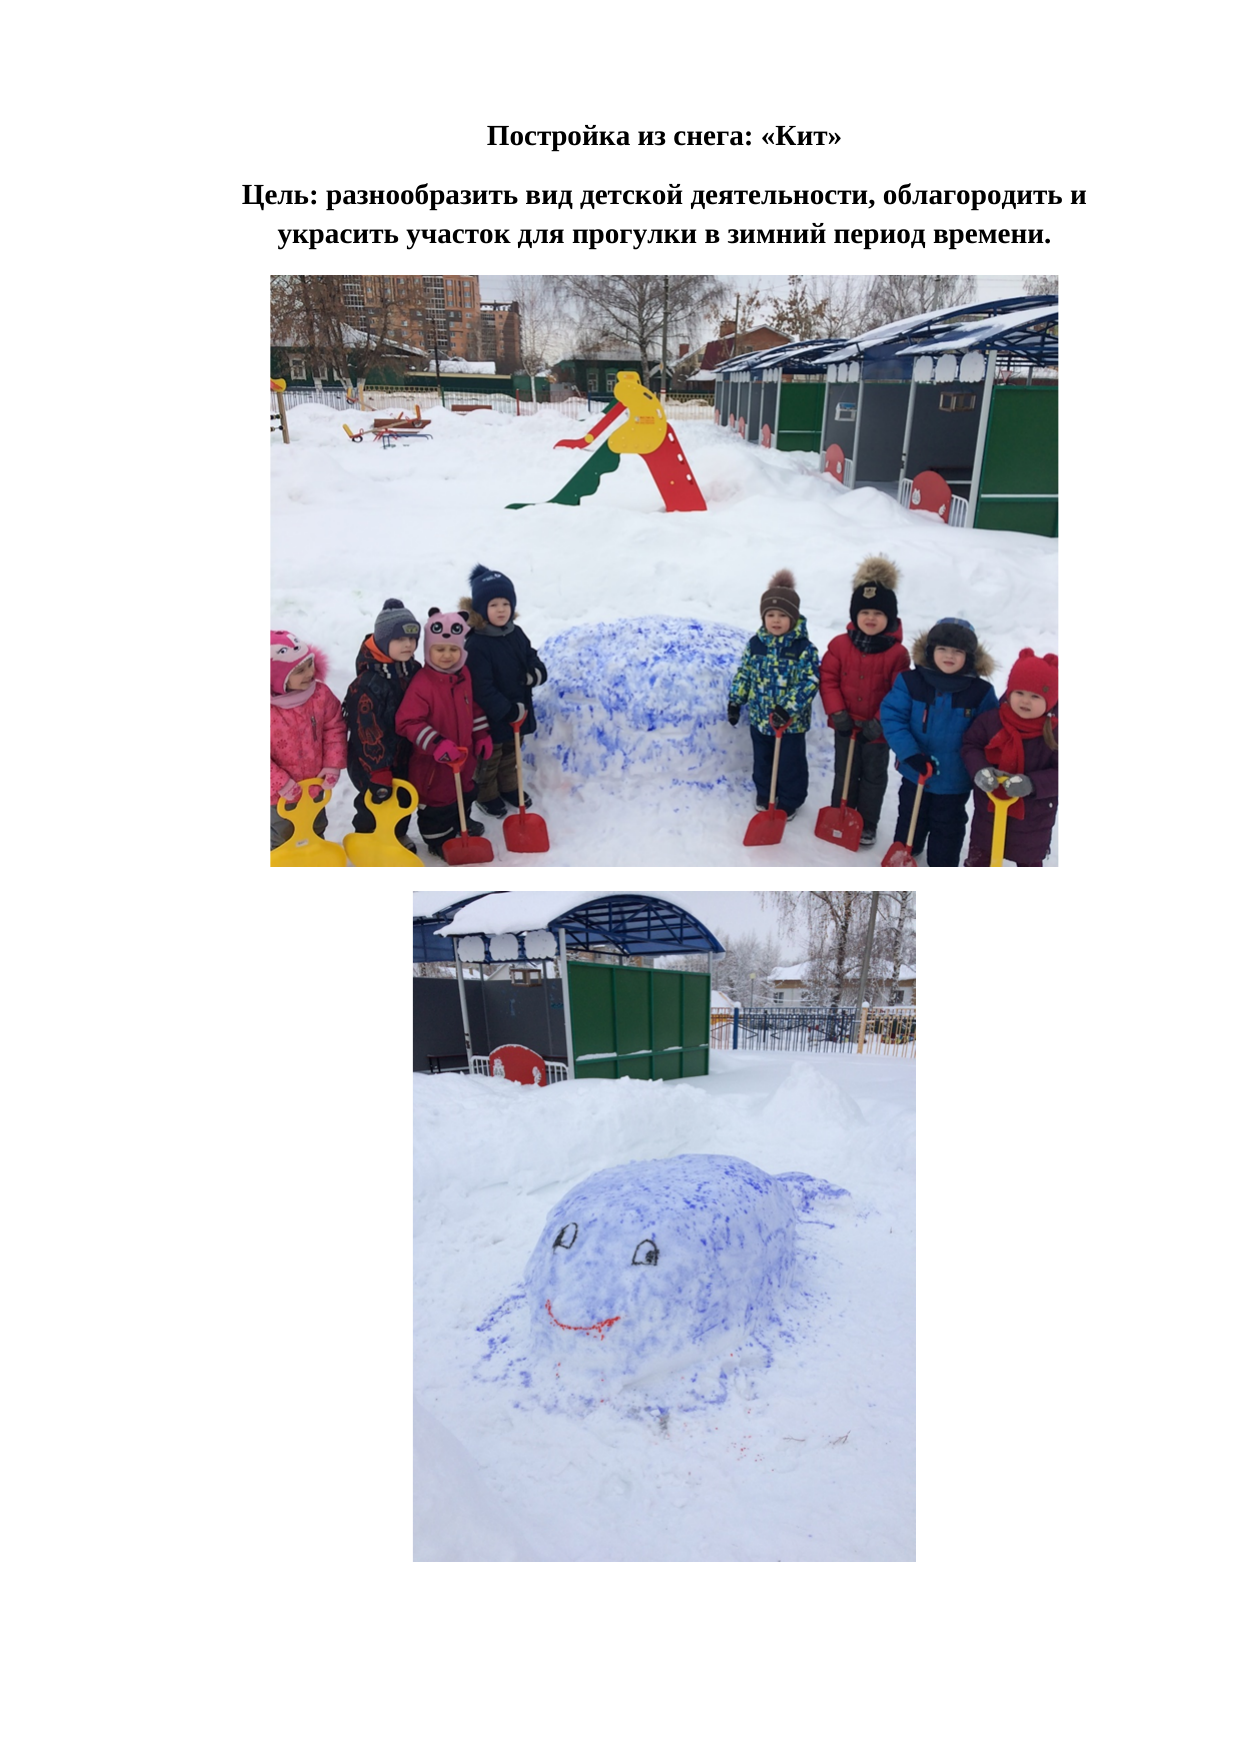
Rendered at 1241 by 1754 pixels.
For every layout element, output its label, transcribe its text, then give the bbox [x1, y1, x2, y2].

picture [412, 891, 916, 1562]
picture [270, 275, 1059, 867]
text Постройка из снега: «Кит» [177, 118, 1152, 152]
text Цель: разнообразить вид детской деятельности, облагородить и украсить участок для прогулки в зимний период времени. [177, 177, 1152, 249]
